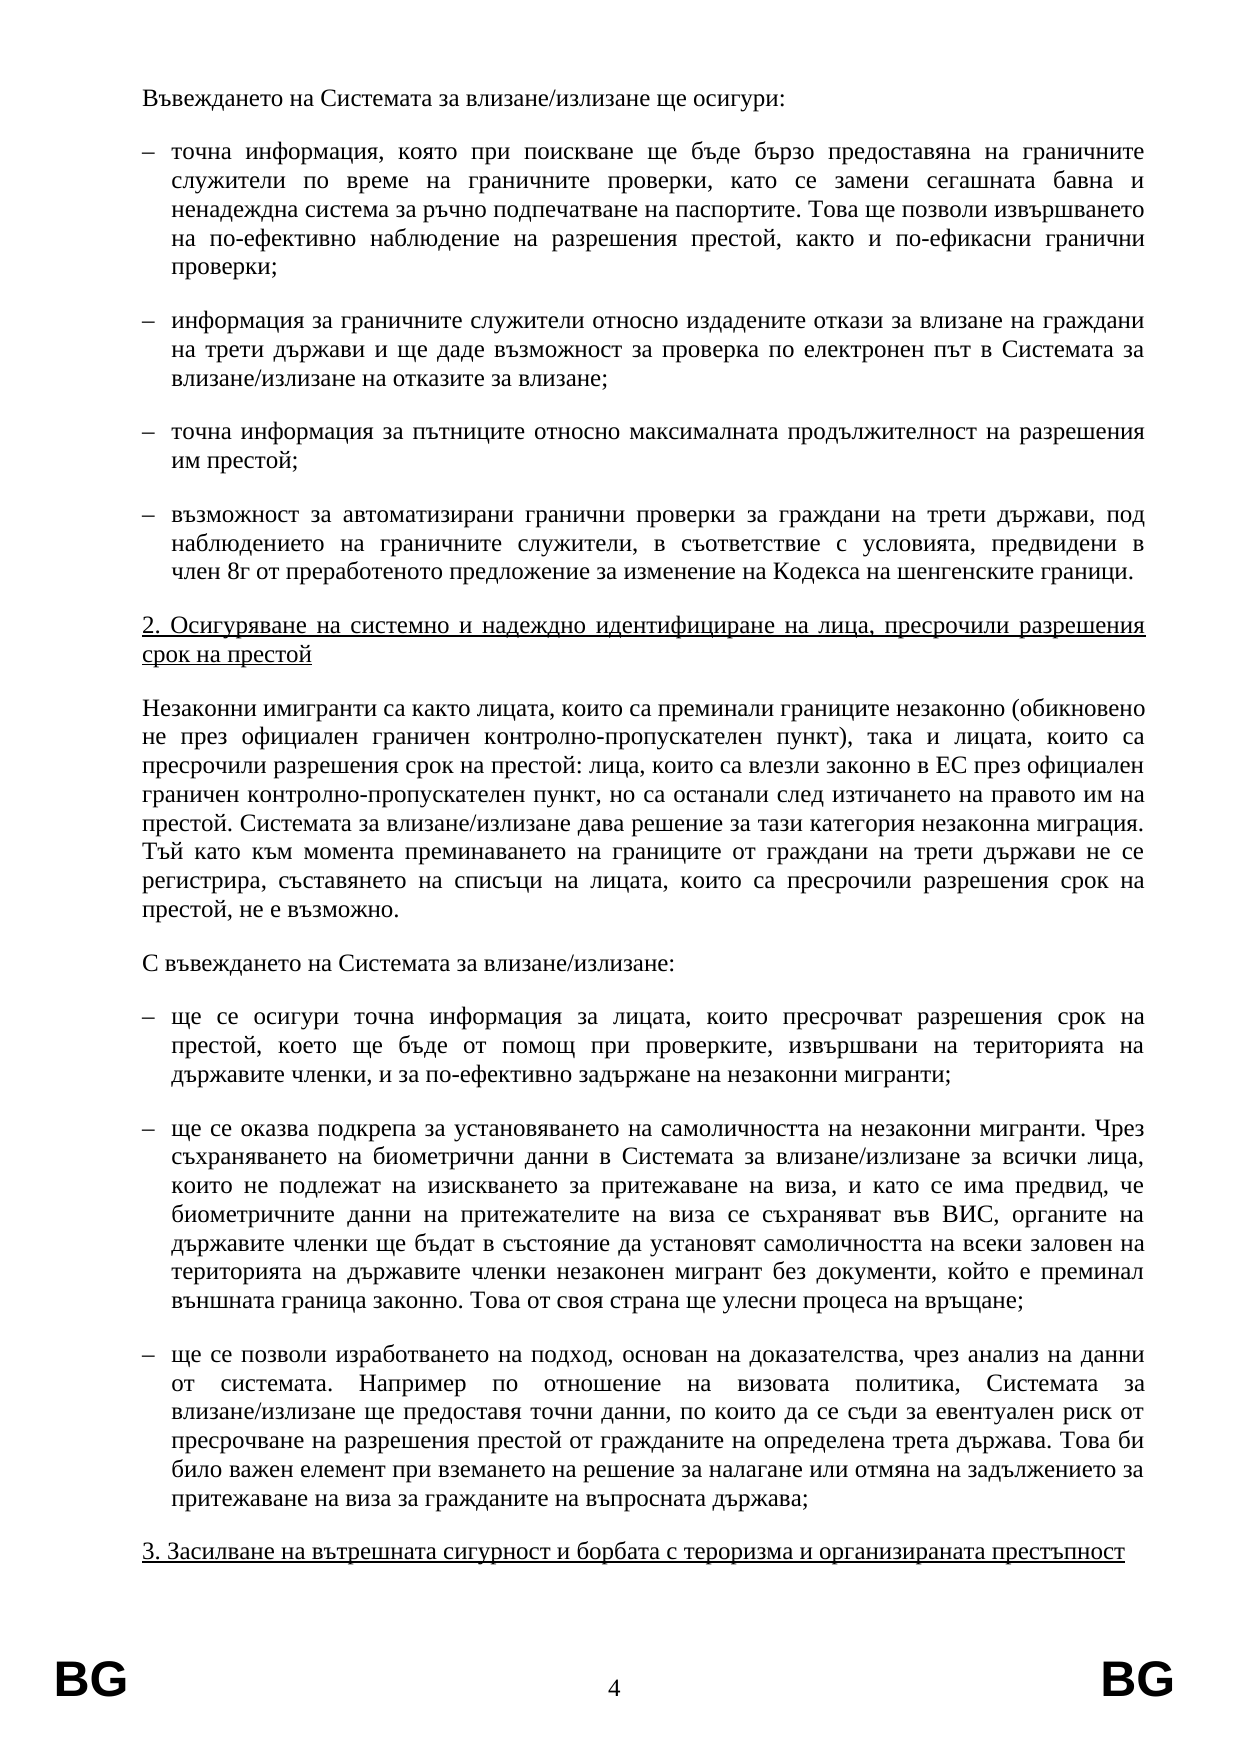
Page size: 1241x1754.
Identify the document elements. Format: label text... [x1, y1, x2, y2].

text 3. Засилване на вътрешната сигурност и борбата с тероризма и организираната престъпност [142, 1536, 1146, 1565]
list ще се позволи изработването на подход, основан на доказателства, чрез анализ на данни от системата. Например по отношение на визовата политика, Системата за влизане/излизане ще предоставя точни данни, по които да се съди за евентуален риск от пресрочване на разрешения престой от гражданите на определена трета държава. Това би било важен елемент при вземането на решение за налагане или отмяна на задължението за притежаване на виза за гражданите на въпросната държава; [142, 1339, 1146, 1511]
text Въвеждането на Системата за влизане/излизане ще осигури: [142, 83, 1146, 111]
list точна информация за пътниците относно максималната продължителност на разрешения им престой; [142, 416, 1146, 474]
text Незаконни имигранти са както лицата, които са преминали границите незаконно (обикновено не през официален граничен контролно-пропускателен пункт), така и лицата, които са пресрочили разрешения срок на престой: лица, които са влезли законно в ЕС през официален граничен контролно-пропускателен пункт, но са останали след изтичането на правото им на престой. Системата за влизане/излизане дава решение за тази категория незаконна миграция. Тъй като към момента преминаването на границите от граждани на трети държави не се регистрира, съставянето на списъци на лицата, които са пресрочили разрешения срок на престой, не е възможно. [142, 693, 1146, 923]
list информация за граничните служители относно издадените откази за влизане на граждани на трети държави и ще даде възможност за проверка по електронен път в Системата за влизане/излизане на отказите за влизане; [142, 305, 1146, 391]
list точна информация, която при поискване ще бъде бързо предоставяна на граничните служители по време на граничните проверки, като се замени сегашната бавна и ненадеждна система за ръчно подпечатване на паспортите. Това ще позволи извършването на по-ефективно наблюдение на разрешения престой, както и по-ефикасни гранични проверки; [142, 136, 1146, 280]
list ще се оказва подкрепа за установяването на самоличността на незаконни мигранти. Чрез съхраняването на биометрични данни в Системата за влизане/излизане за всички лица, които не подлежат на изискването за притежаване на виза, и като се има предвид, че биометричните данни на притежателите на виза се съхраняват във ВИС, органите на държавите членки ще бъдат в състояние да установят самоличността на всеки заловен на територията на държавите членки незаконен мигрант без документи, който е преминал външната граница законно. Това от своя страна ще улесни процеса на връщане; [142, 1113, 1146, 1314]
list възможност за автоматизирани гранични проверки за граждани на трети държави, под наблюдението на граничните служители, в съответствие с условията, предвидени в член 8г от преработеното предложение за изменение на Кодекса на шенгенските граници. [142, 499, 1146, 585]
text 2. Осигуряване на системно и надеждно идентифициране на лица, пресрочили разрешения срок на престой [142, 637, 1146, 668]
list ще се осигури точна информация за лицата, които пресрочват разрешения срок на престой, което ще бъде от помощ при проверките, извършвани на територията на държавите членки, и за по-ефективно задържане на незаконни мигранти; [142, 1001, 1146, 1088]
text С въвеждането на Системата за влизане/излизане: [142, 948, 1146, 976]
text 2. Осигуряване на системно и надеждно идентифициране на лица, пресрочили разрешения срок на престой [142, 610, 1146, 635]
